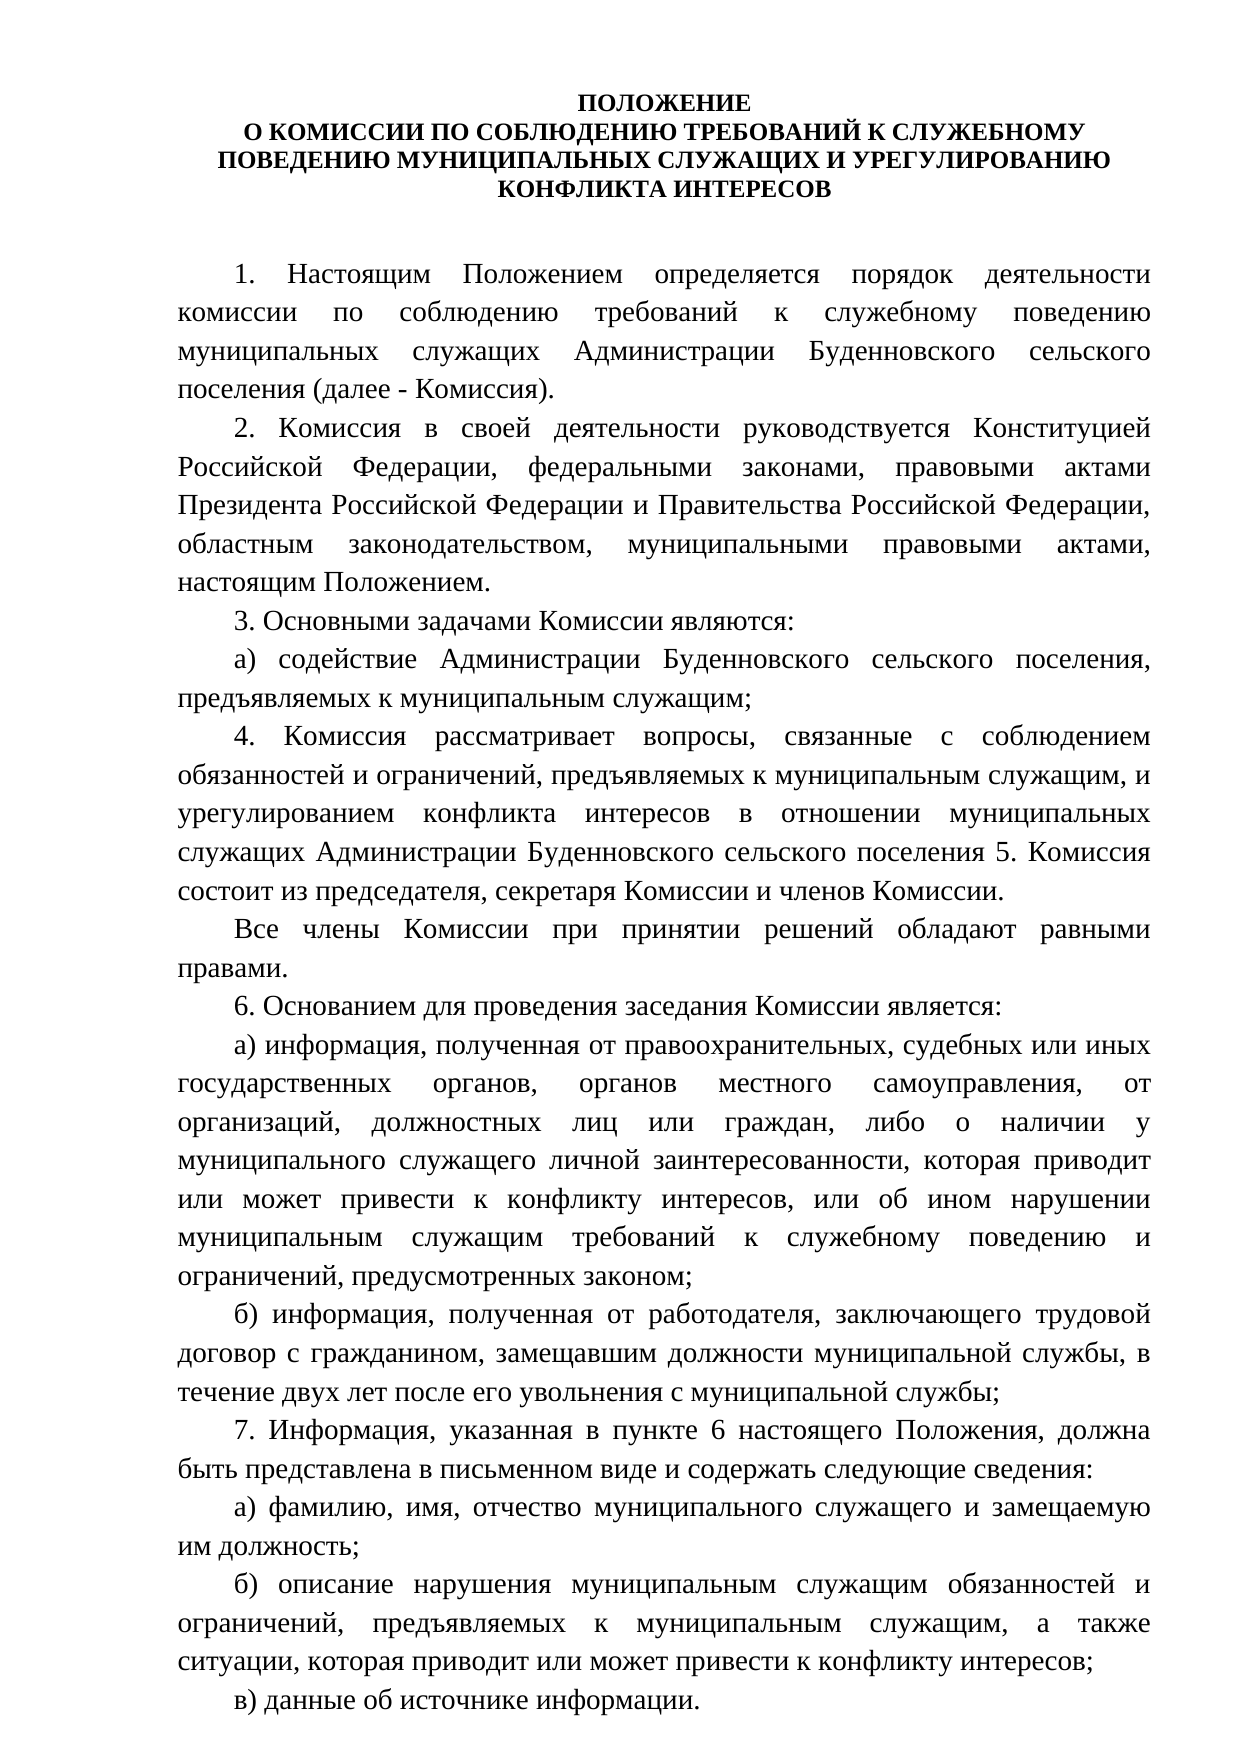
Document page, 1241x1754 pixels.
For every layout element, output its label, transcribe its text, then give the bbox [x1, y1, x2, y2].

title КОНФЛИКТА ИНТЕРЕСОВ [177, 174, 1152, 203]
title ПОВЕДЕНИЮ МУНИЦИПАЛЬНЫХ СЛУЖАЩИХ И УРЕГУЛИРОВАНИЮ [177, 145, 1152, 174]
text 2. Комиссия в своей деятельности руководствуется Конституцией Российской Федерации, федеральными законами, правовыми актами Президента Российской Федерации и Правительства Российской Федерации, областным законодательством, муниципальными правовыми актами, настоящим Положением. [177, 410, 1152, 598]
text а) информация, полученная от правоохранительных, судебных или иных государственных органов, органов местного самоуправления, от организаций, должностных лиц или граждан, либо о наличии у муниципального служащего личной заинтересованности, которая приводит или может привести к конфликту интересов, или об ином нарушении муниципальным служащим требований к служебному поведению и ограничений, предусмотренных законом; [177, 1027, 1152, 1292]
text а) фамилию, имя, отчество муниципального служащего и замещаемую им должность; [177, 1489, 1152, 1561]
text в) данные об источнике информации. [177, 1682, 1152, 1716]
title ПОЛОЖЕНИЕ [177, 88, 1152, 117]
text 3. Основными задачами Комиссии являются: [177, 603, 1152, 636]
text 1. Настоящим Положением определяется порядок деятельности комиссии по соблюдению требований к служебному поведению муниципальных служащих Администрации Буденновского сельского поселения (далее - Комиссия). [177, 256, 1152, 405]
text б) описание нарушения муниципальным служащим обязанностей и ограничений, предъявляемых к муниципальным служащим, а также ситуации, которая приводит или может привести к конфликту интересов; [177, 1566, 1152, 1677]
text 6. Основанием для проведения заседания Комиссии является: [177, 988, 1152, 1022]
text а) содействие Администрации Буденновского сельского поселения, предъявляемых к муниципальным служащим; [177, 641, 1152, 713]
text 4. Комиссия рассматривает вопросы, связанные с соблюдением обязанностей и ограничений, предъявляемых к муниципальным служащим, и урегулированием конфликта интересов в отношении муниципальных служащих Администрации Буденновского сельского поселения 5. Комиссия состоит из председателя, секретаря Комиссии и членов Комиссии. [177, 718, 1152, 906]
text 7. Информация, указанная в пункте 6 настоящего Положения, должна быть представлена в письменном виде и содержать следующие сведения: [177, 1412, 1152, 1484]
text б) информация, полученная от работодателя, заключающего трудовой договор с гражданином, замещавшим должности муниципальной службы, в течение двух лет после его увольнения с муниципальной службы; [177, 1297, 1152, 1407]
title О КОМИССИИ ПО СОБЛЮДЕНИЮ ТРЕБОВАНИЙ К СЛУЖЕБНОМУ [177, 117, 1152, 145]
text Все члены Комиссии при принятии решений обладают равными правами. [177, 911, 1152, 983]
